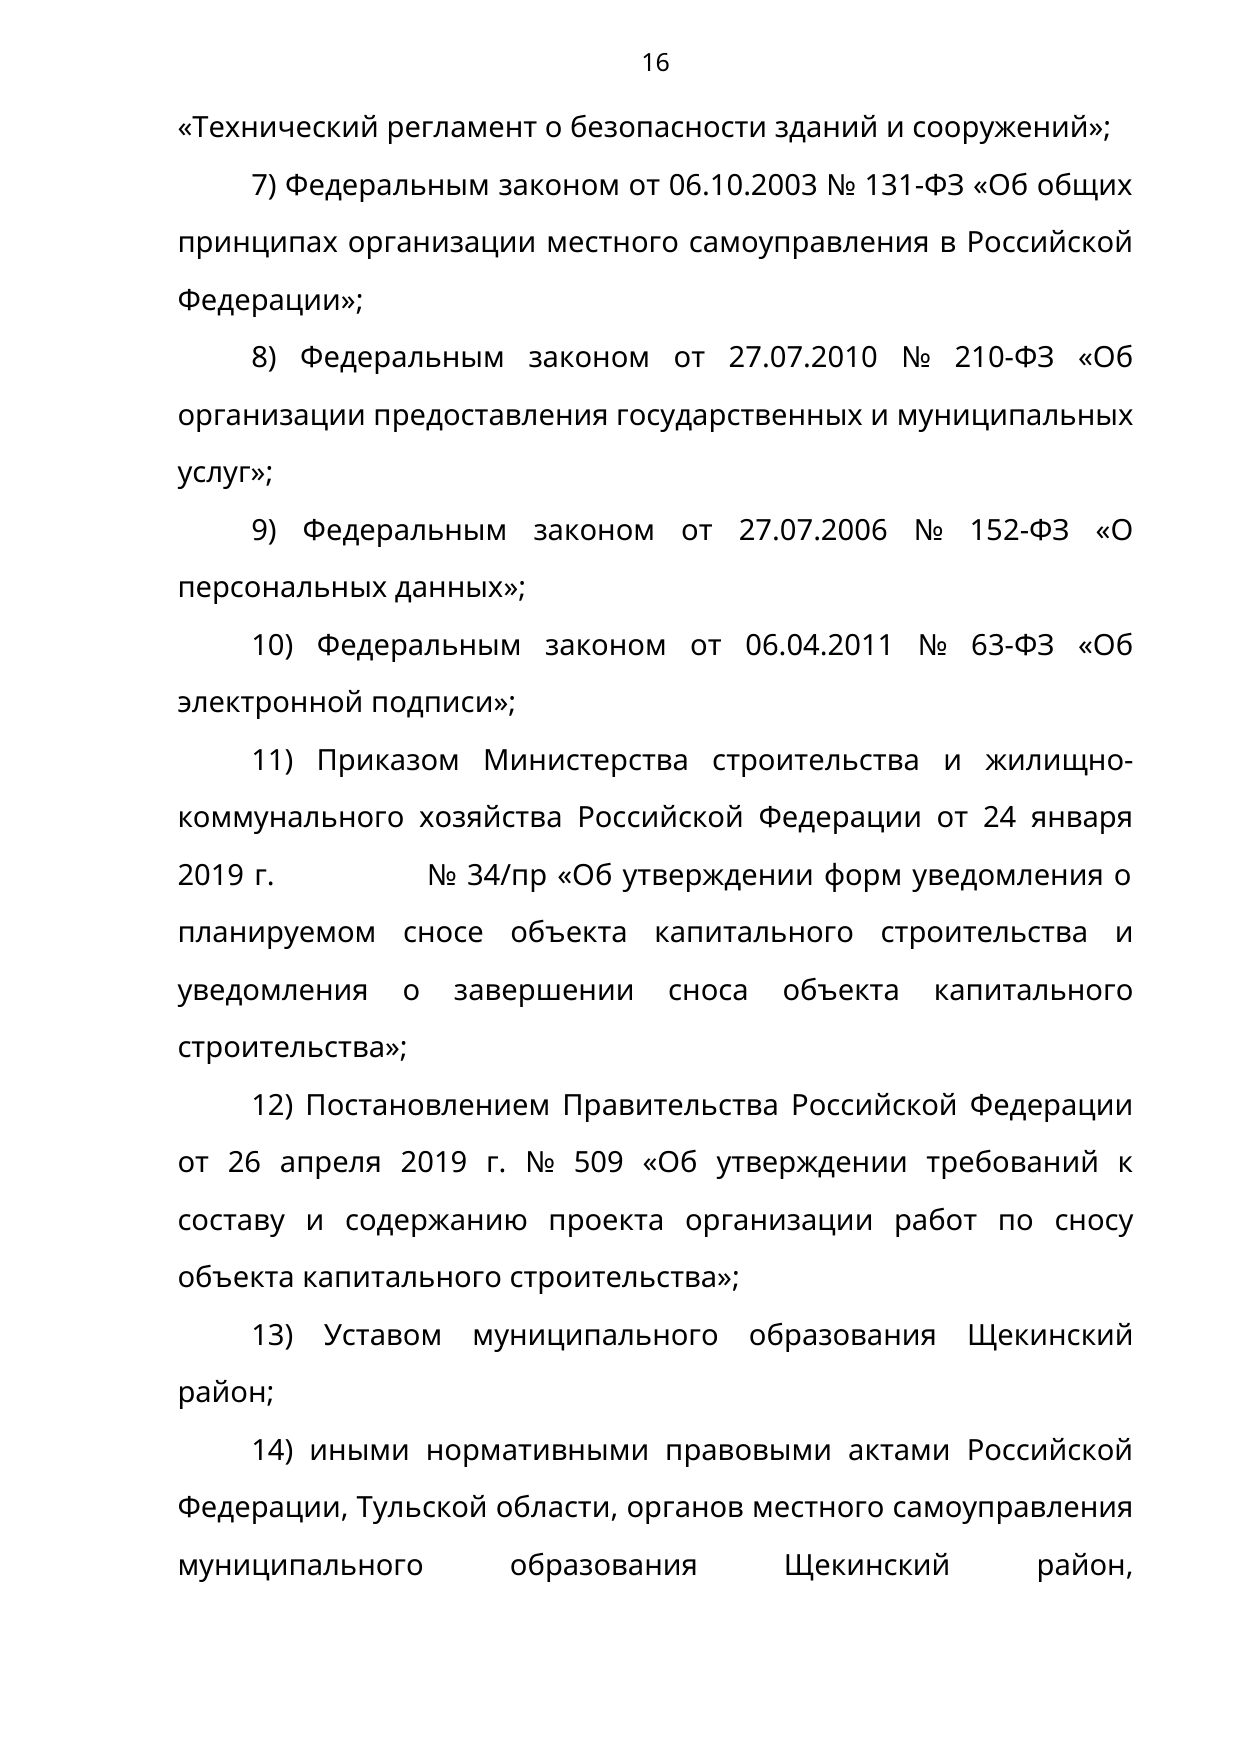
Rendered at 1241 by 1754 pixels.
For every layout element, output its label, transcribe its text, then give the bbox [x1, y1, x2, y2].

text 10) Федеральным законом от 06.04.2011 № 63-ФЗ «Об электронной подписи»; [177, 624, 1134, 721]
text 11) Приказом Министерства строительства и жилищно-коммунального хозяйства Российской Федерации от 24 января 2019 г. № 34/пр «Об утверждении форм уведомления о планируемом сносе объекта капитального строительства и уведомления о завершении сноса объекта капитального строительства»; [177, 739, 1134, 1066]
text 7) Федеральным законом от 06.10.2003 № 131-ФЗ «Об общих принципах организации местного самоуправления в Российской Федерации»; [177, 164, 1134, 318]
text 8) Федеральным законом от 27.07.2010 № 210-ФЗ «Об организации предоставления государственных и муниципальных услуг»; [177, 336, 1134, 491]
text 12) Постановлением Правительства Российской Федерации от 26 апреля 2019 г. № 509 «Об утверждении требований к составу и содержанию проекта организации работ по сносу объекта капитального строительства»; [177, 1084, 1134, 1296]
text 9) Федеральным законом от 27.07.2006 № 152-ФЗ «О персональных данных»; [177, 509, 1134, 606]
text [177, 106, 1134, 146]
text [177, 1429, 1134, 1583]
text 13) Уставом муниципального образования Щекинский район; [177, 1314, 1134, 1411]
